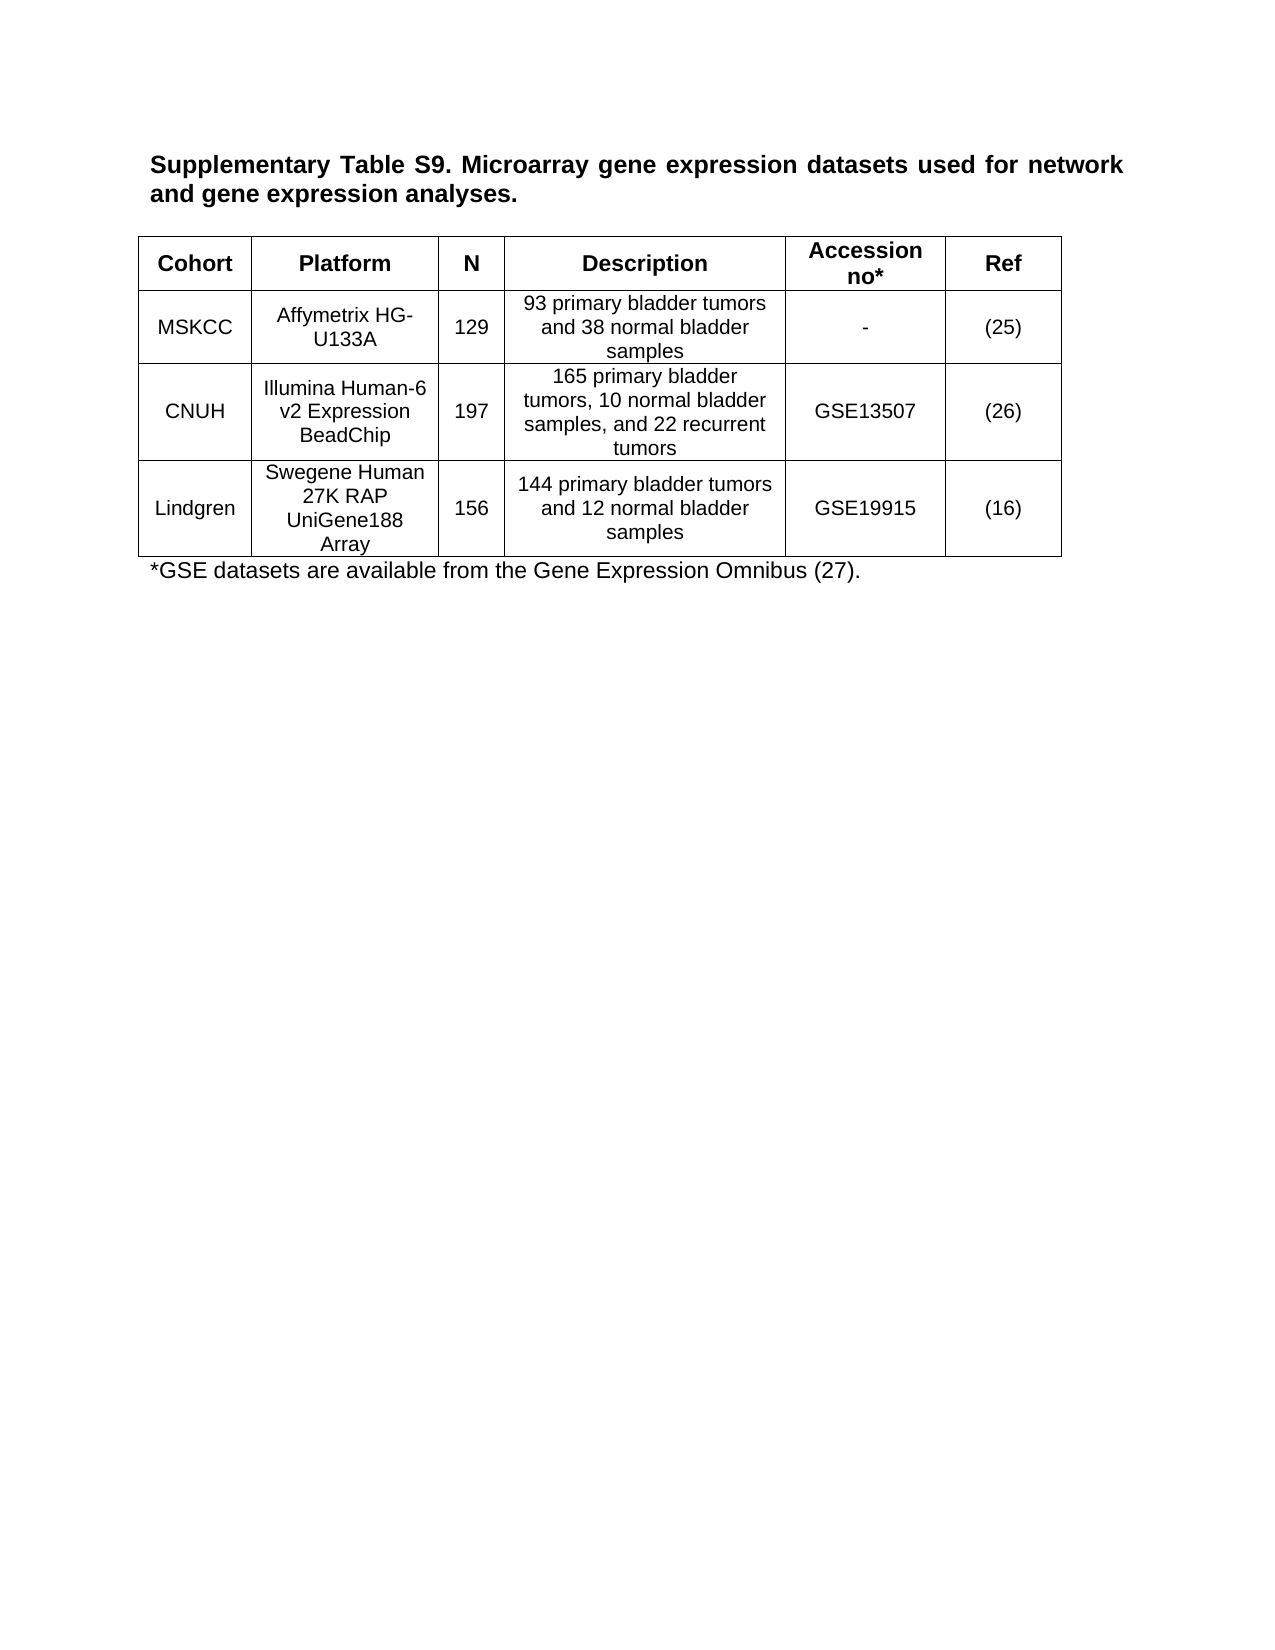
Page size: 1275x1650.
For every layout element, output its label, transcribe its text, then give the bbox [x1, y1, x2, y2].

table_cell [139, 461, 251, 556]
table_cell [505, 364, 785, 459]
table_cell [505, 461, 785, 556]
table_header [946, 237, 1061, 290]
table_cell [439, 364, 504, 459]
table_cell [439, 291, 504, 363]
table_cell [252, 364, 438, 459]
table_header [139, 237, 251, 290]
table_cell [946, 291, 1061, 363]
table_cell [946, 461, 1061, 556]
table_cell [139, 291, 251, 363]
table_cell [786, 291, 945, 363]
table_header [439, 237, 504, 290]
text *GSE datasets are available from the Gene Expression Omnibus (27). [150, 557, 1125, 583]
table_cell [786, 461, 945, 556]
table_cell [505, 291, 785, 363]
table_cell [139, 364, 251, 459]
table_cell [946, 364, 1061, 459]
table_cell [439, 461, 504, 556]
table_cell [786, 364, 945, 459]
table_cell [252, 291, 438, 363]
text Supplementary Table S9. Microarray gene expression datasets used for network and gene expression analyses. [150, 150, 1125, 207]
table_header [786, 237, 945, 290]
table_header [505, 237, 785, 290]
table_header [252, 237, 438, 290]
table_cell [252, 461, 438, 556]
